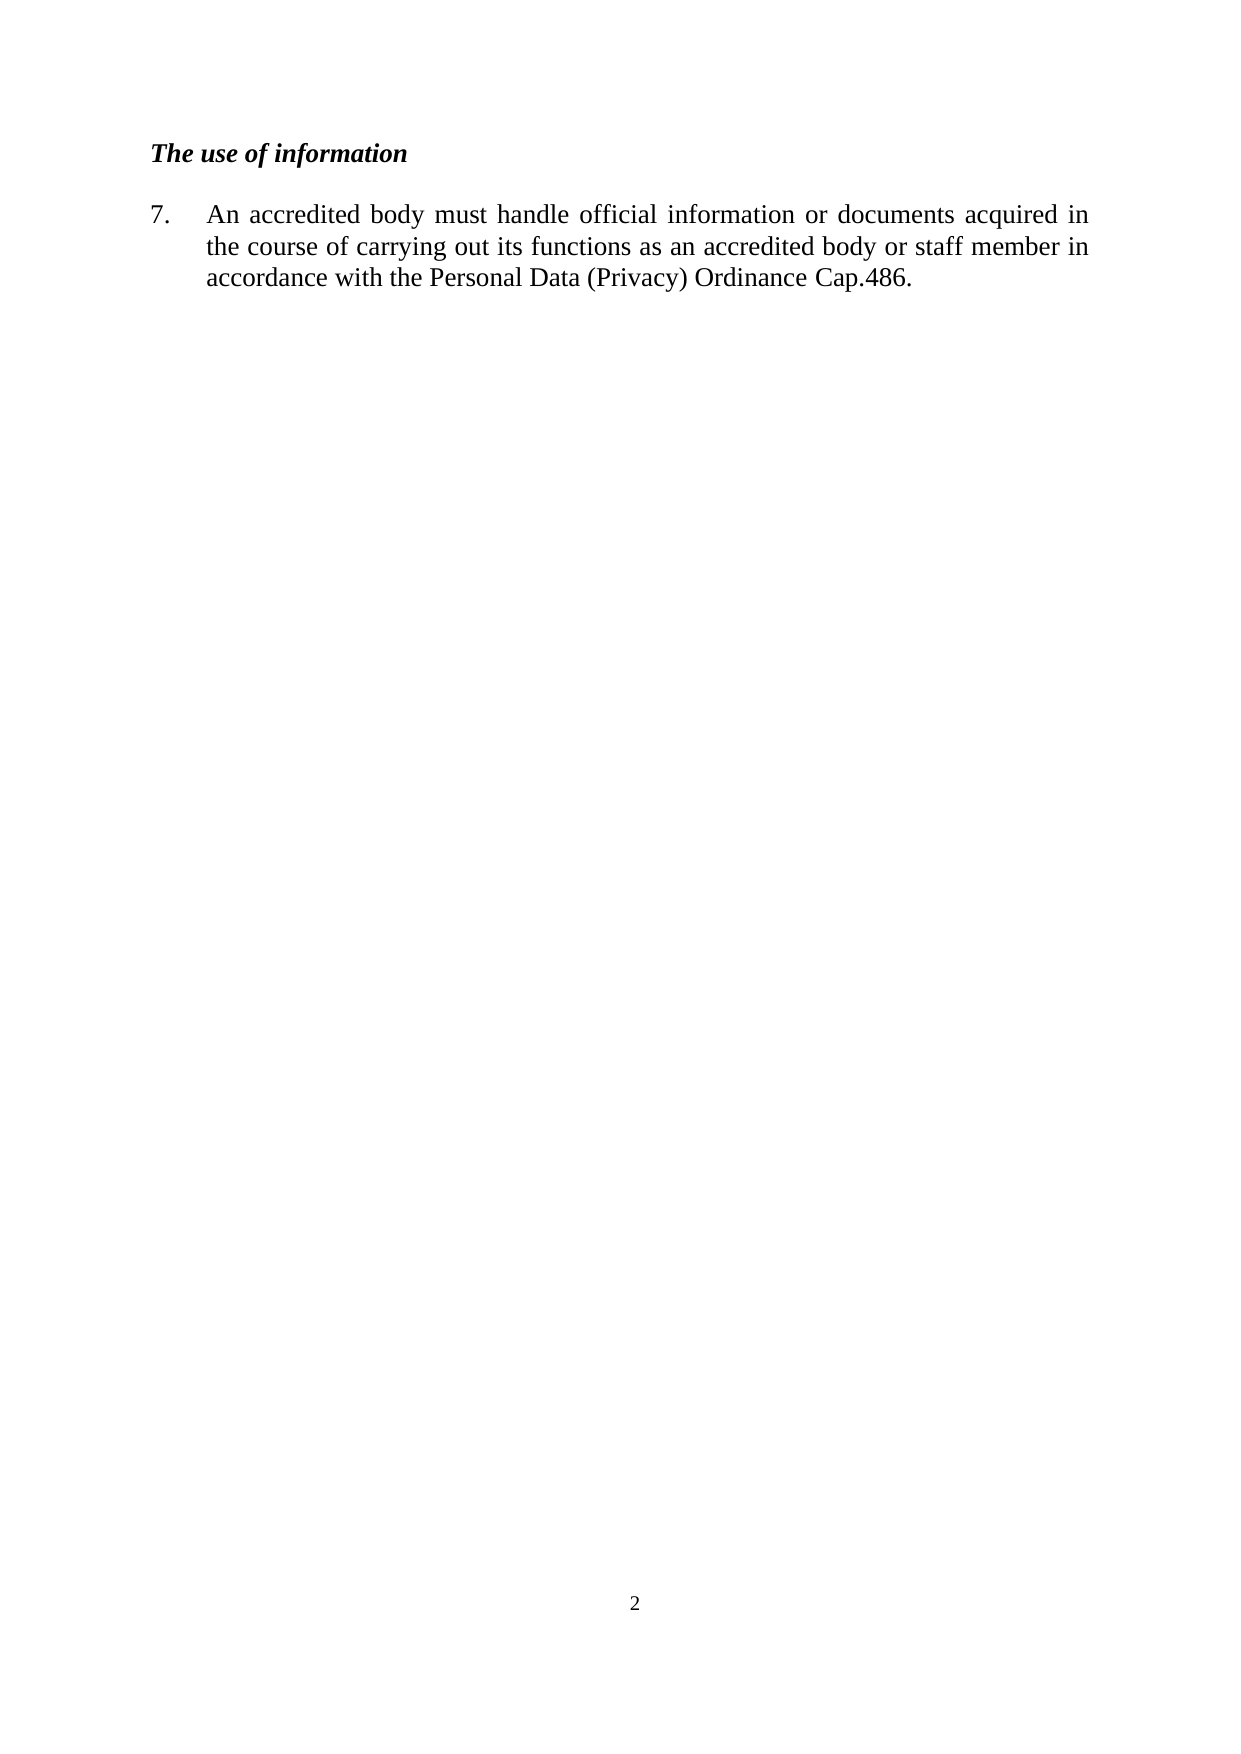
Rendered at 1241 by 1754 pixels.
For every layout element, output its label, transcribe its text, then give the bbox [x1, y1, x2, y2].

list An accredited body must handle official information or documents acquired in the course of carrying out its functions as an accredited body or staff member in accordance with the Personal Data (Privacy) Ordinance Cap.486. [150, 198, 1090, 292]
subtitle The use of information [150, 137, 1176, 168]
text 2 [94, 1591, 1176, 1615]
